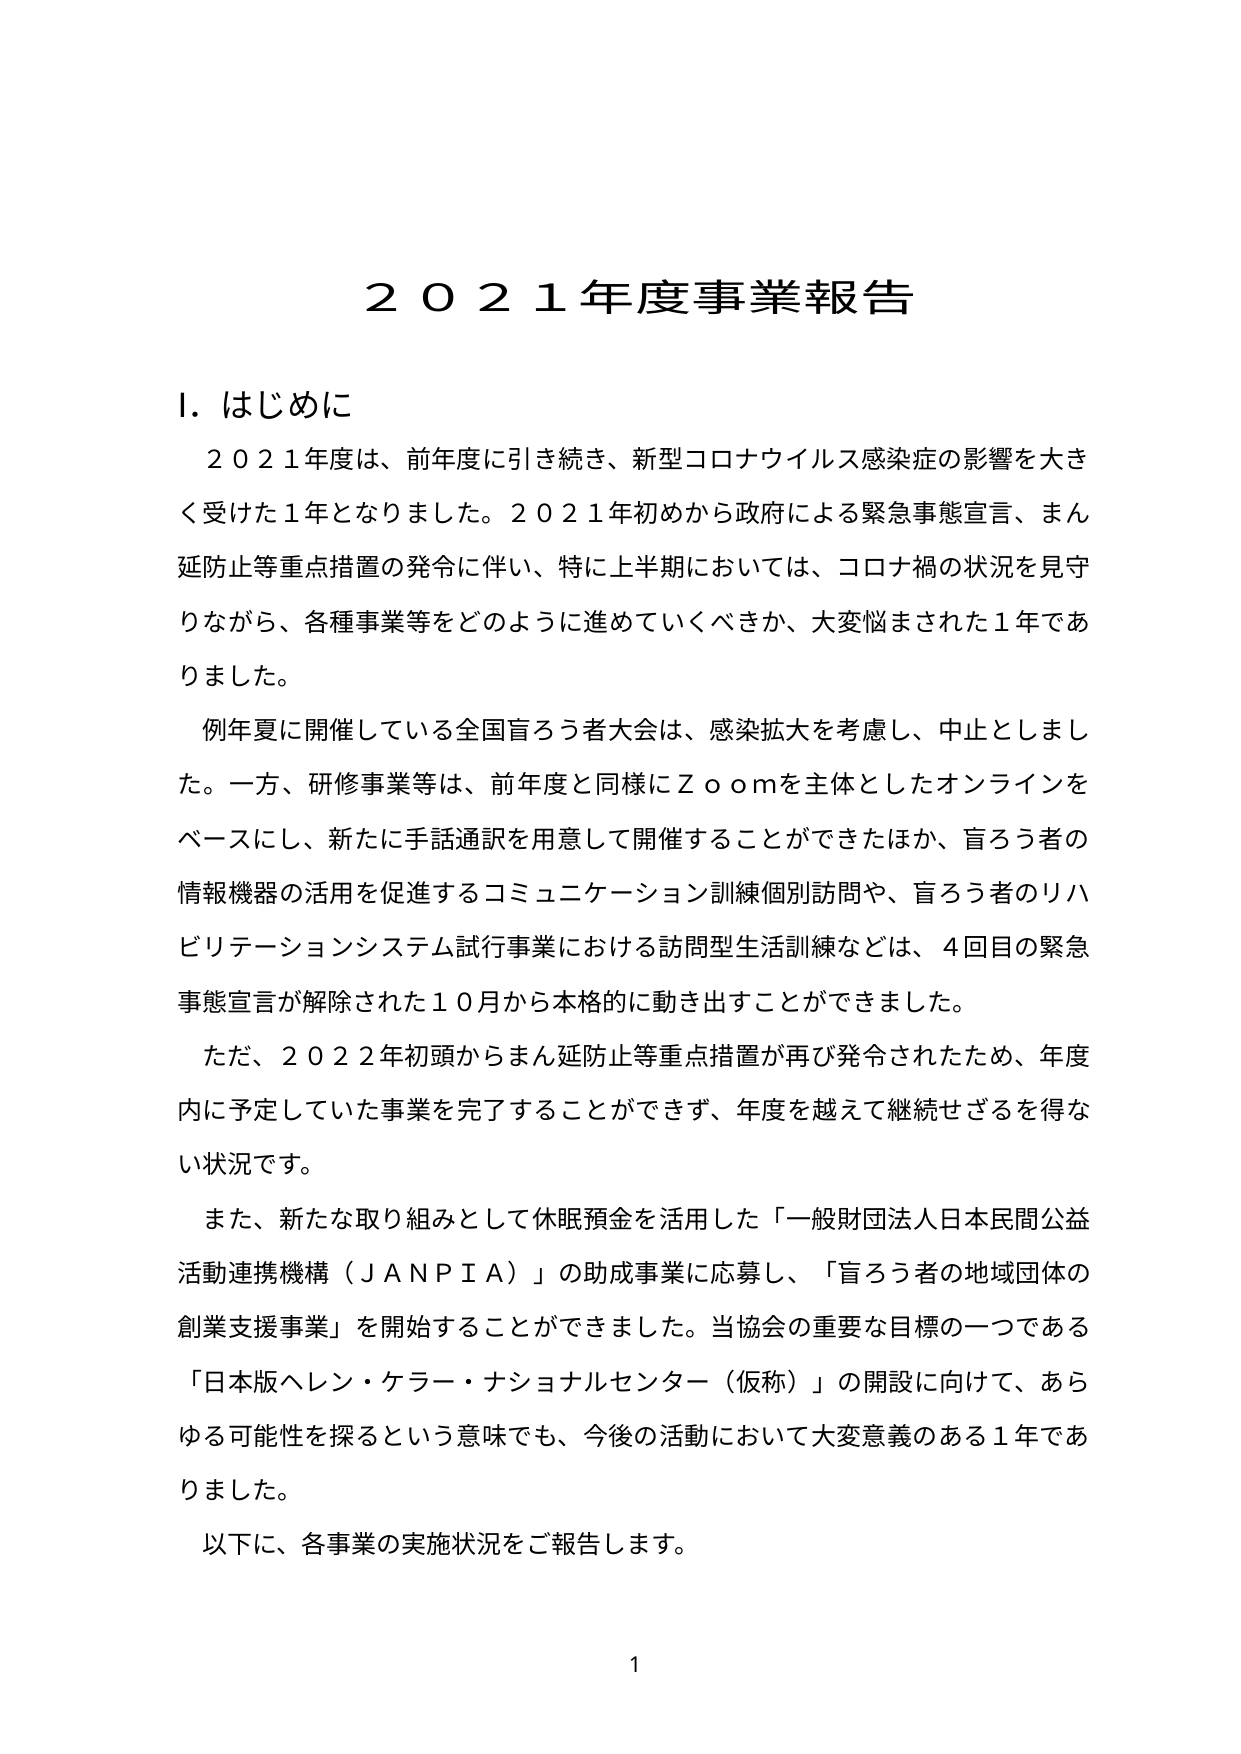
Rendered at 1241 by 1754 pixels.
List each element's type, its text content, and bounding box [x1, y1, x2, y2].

text 以下に、各事業の実施状況をご報告します。 [177, 1516, 1092, 1570]
text また、新たな取り組みとして休眠預金を活用した「一般財団法人日本民間公益活動連携機構（ＪＡＮＰＩＡ）」の助成事業に応募し、「盲ろう者の地域団体の創業支援事業」を開始することができました。当協会の重要な目標の一つである「日本版ヘレン・ケラー・ナショナルセンター（仮称）」の開設に向けて、あらゆる可能性を探るという意味でも、今後の活動において大変意義のある１年でありました。 [177, 1190, 1092, 1516]
text ２０２１年度事業報告 [177, 268, 1092, 322]
text ただ、２０２２年初頭からまん延防止等重点措置が再び発令されたため、年度内に予定していた事業を完了することができず、年度を越えて継続せざるを得ない状況です。 [177, 1027, 1092, 1190]
text Ⅰ．はじめに [177, 376, 1092, 430]
text ２０２１年度は、前年度に引き続き、新型コロナウイルス感染症の影響を大きく受けた１年となりました。２０２１年初めから政府による緊急事態宣言、まん延防止等重点措置の発令に伴い、特に上半期においては、コロナ禍の状況を見守りながら、各種事業等をどのように進めていくべきか、大変悩まされた１年でありました。 [177, 430, 1092, 702]
text 例年夏に開催している全国盲ろう者大会は、感染拡大を考慮し、中止としました。一方、研修事業等は、前年度と同様にＺｏｏｍを主体としたオンラインをベースにし、新たに手話通訳を用意して開催することができたほか、盲ろう者の情報機器の活用を促進するコミュニケーション訓練個別訪問や、盲ろう者のリハビリテーションシステム試行事業における訪問型生活訓練などは、４回目の緊急事態宣言が解除された１０月から本格的に動き出すことができました。 [177, 702, 1092, 1027]
